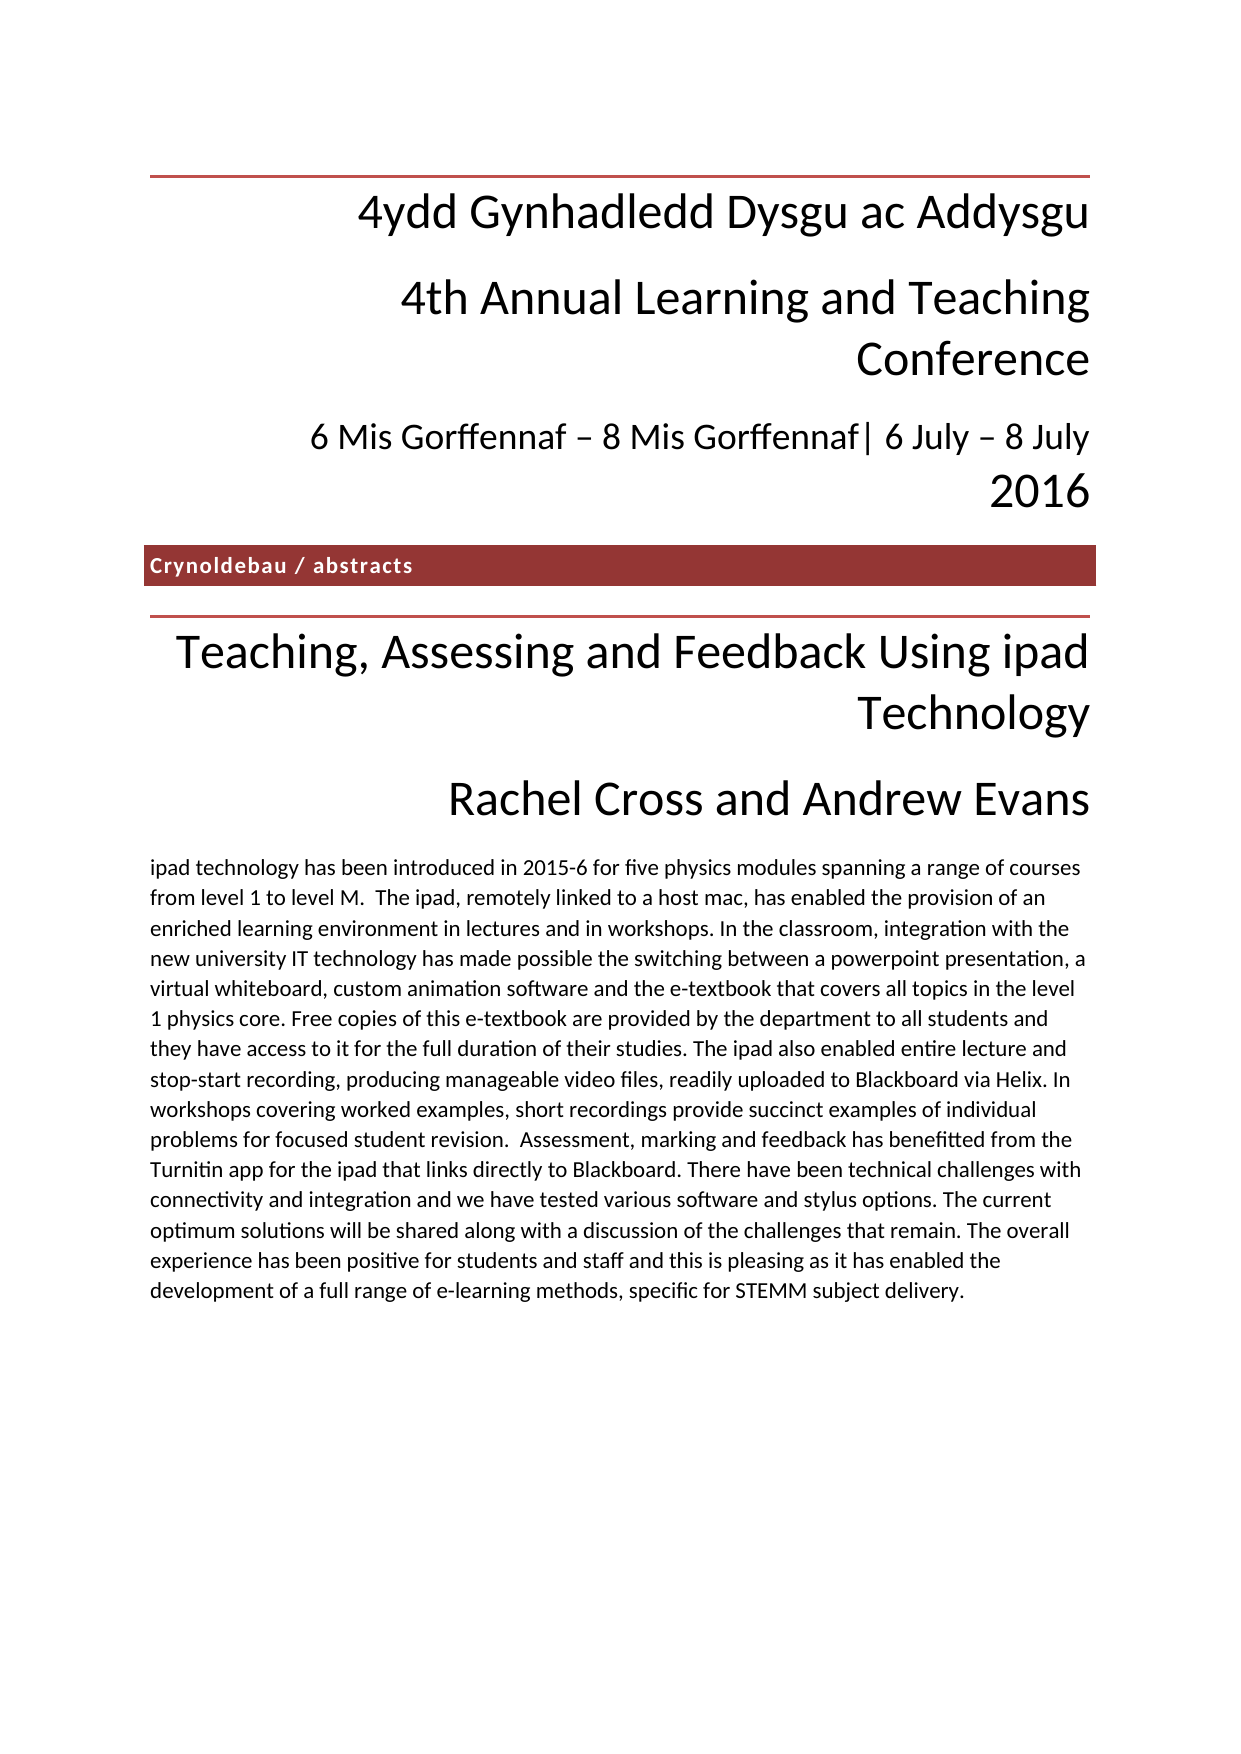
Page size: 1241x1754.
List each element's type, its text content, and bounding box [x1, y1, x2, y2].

title Teaching, Assessing and Feedback Using ipad Technology [150, 618, 1090, 742]
title Rachel Cross and Andrew Evans [150, 762, 1090, 828]
text ipad technology has been introduced in 2015-6 for five physics modules spanning a range of courses from level 1 to level M. The ipad, remotely linked to a host mac, has enabled the provision of an enriched learning environment in lectures and in workshops. In the classroom, integration with the new university IT technology has made possible the switching between a powerpoint presentation, a virtual whiteboard, custom animation software and the e-textbook that covers all topics in the level 1 physics core. Free copies of this e-textbook are provided by the department to all students and they have access to it for the full duration of their studies. The ipad also enabled entire lecture and stop-start recording, producing manageable video files, readily uploaded to Blackboard via Helix. In workshops covering worked examples, short recordings provide succinct examples of individual problems for focused student revision. Assessment, marking and feedback has benefitted from the Turnitin app for the ipad that links directly to Blackboard. There have been technical challenges with connectivity and integration and we have tested various software and stylus options. The current optimum solutions will be shared along with a discussion of the challenges that remain. The overall experience has been positive for students and staff and this is pleasing as it has enabled the development of a full range of e-learning methods, specific for STEMM subject delivery. [150, 853, 1090, 1304]
title 6 Mis Gorffennaf – 8 Mis Gorffennaf| 6 July – 8 July 2016 [150, 408, 1090, 520]
title 4th Annual Learning and Teaching Conference [150, 261, 1090, 388]
title 4ydd Gynhadledd Dysgu ac Addysgu [150, 178, 1090, 241]
subtitle Crynoldebau / abstracts [150, 551, 1090, 579]
